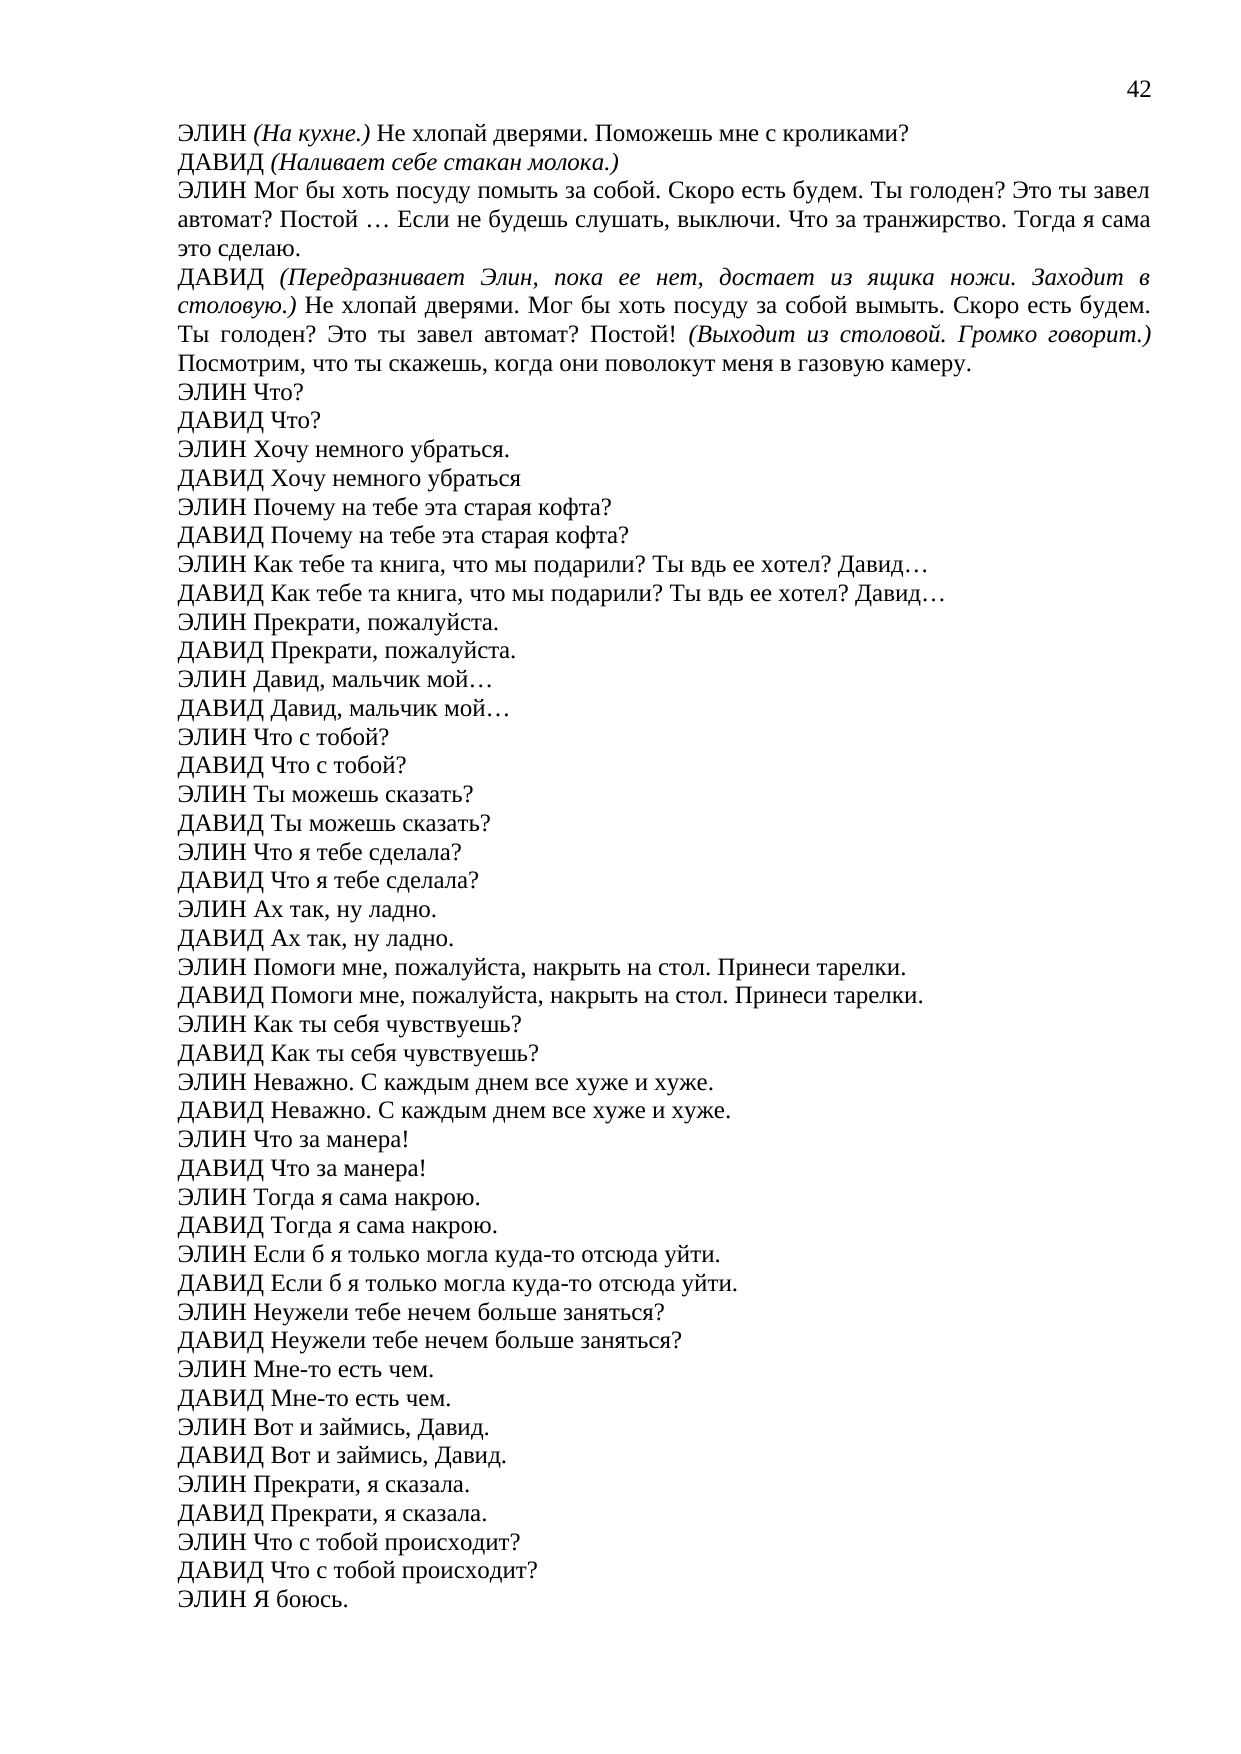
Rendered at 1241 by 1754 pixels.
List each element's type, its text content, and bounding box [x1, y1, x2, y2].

text ЭЛИН Что с тобой происходит? [177, 1527, 1152, 1556]
text ДАВИД Ах так, ну ладно. [177, 923, 1152, 952]
text ДАВИД Что я тебе сделала? [177, 866, 1152, 894]
text ЭЛИН Прекрати, я сказала. [177, 1469, 1152, 1498]
text ДАВИД Если б я только могла куда-то отсюда уйти. [177, 1268, 1152, 1297]
text ЭЛИН Как ты себя чувствуешь? [177, 1009, 1152, 1038]
text ЭЛИН Ты можешь сказать? [177, 779, 1152, 808]
text ДАВИД Неужели тебе нечем больше заняться? [177, 1326, 1152, 1354]
text ЭЛИН (На кухне.) Не хлопай дверями. Поможешь мне с кроликами? [177, 118, 1152, 147]
text ЭЛИН Помоги мне, пожалуйста, накрыть на стол. Принеси тарелки. [177, 952, 1152, 981]
text ДАВИД (Передразнивает Элин, пока ее нет, достает из ящика ножи. Заходит в столовую.) Не хлопай дверями. Мог бы хоть посуду за собой вымыть. Скоро есть будем. Ты голоден? Это ты завел автомат? Постой! (Выходит из столовой. Громко говорит.) Посмотрим, что ты скажешь, когда они поволокут меня в газовую камеру. [177, 262, 1152, 377]
text ЭЛИН Вот и займись, Давид. [177, 1412, 1152, 1441]
text ЭЛИН Неважно. С каждым днем все хуже и хуже. [177, 1067, 1152, 1096]
text ЭЛИН Мне-то есть чем. [177, 1354, 1152, 1383]
text ДАВИД Как тебе та книга, что мы подарили? Ты вдь ее хотел? Давид… [177, 578, 1152, 607]
text ДАВИД Хочу немного убраться [177, 463, 1152, 492]
text ЭЛИН Как тебе та книга, что мы подарили? Ты вдь ее хотел? Давид… [177, 549, 1152, 578]
text ДАВИД Прекрати, я сказала. [177, 1498, 1152, 1527]
text ДАВИД Прекрати, пожалуйста. [177, 636, 1152, 664]
text ДАВИД Что за манера! [177, 1153, 1152, 1182]
text ЭЛИН Тогда я сама накрою. [177, 1182, 1152, 1211]
text ДАВИД Вот и займись, Давид. [177, 1441, 1152, 1469]
text ЭЛИН Мог бы хоть посуду помыть за собой. Скоро есть будем. Ты голоден? Это ты завел автомат? Постой … Если не будешь слушать, выключи. Что за транжирство. Тогда я сама это сделаю. [177, 176, 1152, 262]
text ДАВИД Что? [177, 406, 1152, 434]
text ЭЛИН Что с тобой? [177, 722, 1152, 751]
text ЭЛИН Что я тебе сделала? [177, 837, 1152, 866]
text ЭЛИН Почему на тебе эта старая кофта? [177, 492, 1152, 521]
text ДАВИД Помоги мне, пожалуйста, накрыть на стол. Принеси тарелки. [177, 981, 1152, 1009]
text ЭЛИН Прекрати, пожалуйста. [177, 607, 1152, 636]
text ЭЛИН Хочу немного убраться. [177, 434, 1152, 463]
text ЭЛИН Неужели тебе нечем больше заняться? [177, 1297, 1152, 1326]
text ДАВИД Тогда я сама накрою. [177, 1211, 1152, 1239]
text ЭЛИН Давид, мальчик мой… [177, 664, 1152, 693]
text ЭЛИН Что? [177, 377, 1152, 406]
text ДАВИД Ты можешь сказать? [177, 808, 1152, 837]
text ДАВИД Почему на тебе эта старая кофта? [177, 521, 1152, 549]
text ДАВИД Как ты себя чувствуешь? [177, 1038, 1152, 1067]
text ДАВИД (Наливает себе стакан молока.) [177, 147, 1152, 176]
text ДАВИД Мне-то есть чем. [177, 1383, 1152, 1412]
text ЭЛИН Что за манера! [177, 1124, 1152, 1153]
text ДАВИД Неважно. С каждым днем все хуже и хуже. [177, 1096, 1152, 1124]
text ЭЛИН Ах так, ну ладно. [177, 894, 1152, 923]
text ЭЛИН Я боюсь. [177, 1584, 1152, 1613]
text ДАВИД Что с тобой происходит? [177, 1556, 1152, 1584]
text ДАВИД Давид, мальчик мой… [177, 693, 1152, 722]
text ДАВИД Что с тобой? [177, 751, 1152, 779]
text ЭЛИН Если б я только могла куда-то отсюда уйти. [177, 1239, 1152, 1268]
